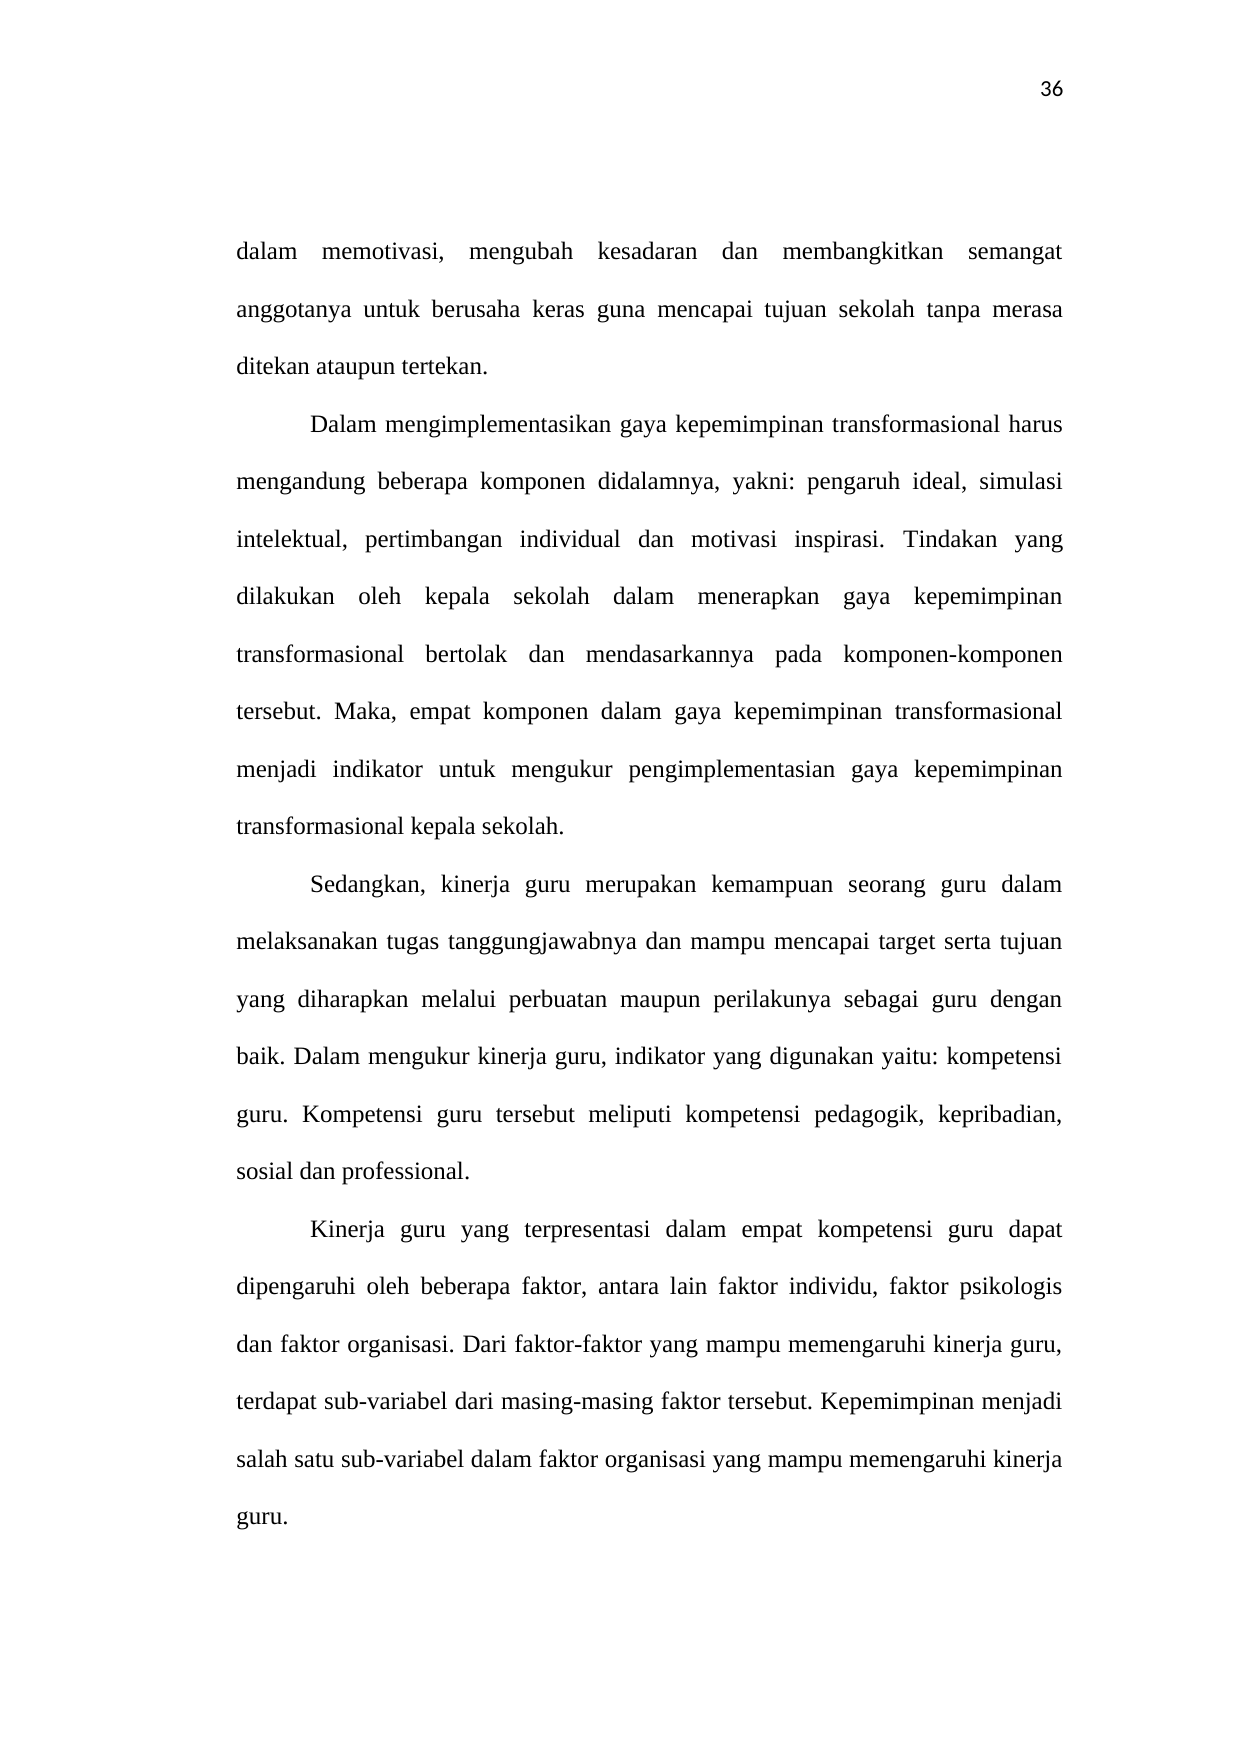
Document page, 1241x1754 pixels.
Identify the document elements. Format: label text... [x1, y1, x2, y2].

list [236, 236, 1063, 380]
list Sedangkan, kinerja guru merupakan kemampuan seorang guru dalam melaksanakan tugas tanggungjawabnya dan mampu mencapai target serta tujuan yang diharapkan melalui perbuatan maupun perilakunya sebagai guru dengan baik. Dalam mengukur kinerja guru, indikator yang digunakan yaitu: kompetensi guru. Kompetensi guru tersebut meliputi kompetensi pedagogik, kepribadian, sosial dan professional. [236, 869, 1063, 1185]
list Kinerja guru yang terpresentasi dalam empat kompetensi guru dapat dipengaruhi oleh beberapa faktor, antara lain faktor individu, faktor psikologis dan faktor organisasi. Dari faktor-faktor yang mampu memengaruhi kinerja guru, terdapat sub-variabel dari masing-masing faktor tersebut. Kepemimpinan menjadi salah satu sub-variabel dalam faktor organisasi yang mampu memengaruhi kinerja guru. [236, 1214, 1063, 1530]
list Dalam mengimplementasikan gaya kepemimpinan transformasional harus mengandung beberapa komponen didalamnya, yakni: pengaruh ideal, simulasi intelektual, pertimbangan individual dan motivasi inspirasi. Tindakan yang dilakukan oleh kepala sekolah dalam menerapkan gaya kepemimpinan transformasional bertolak dan mendasarkannya pada komponen-komponen tersebut. Maka, empat komponen dalam gaya kepemimpinan transformasional menjadi indikator untuk mengukur pengimplementasian gaya kepemimpinan transformasional kepala sekolah. [236, 409, 1063, 840]
